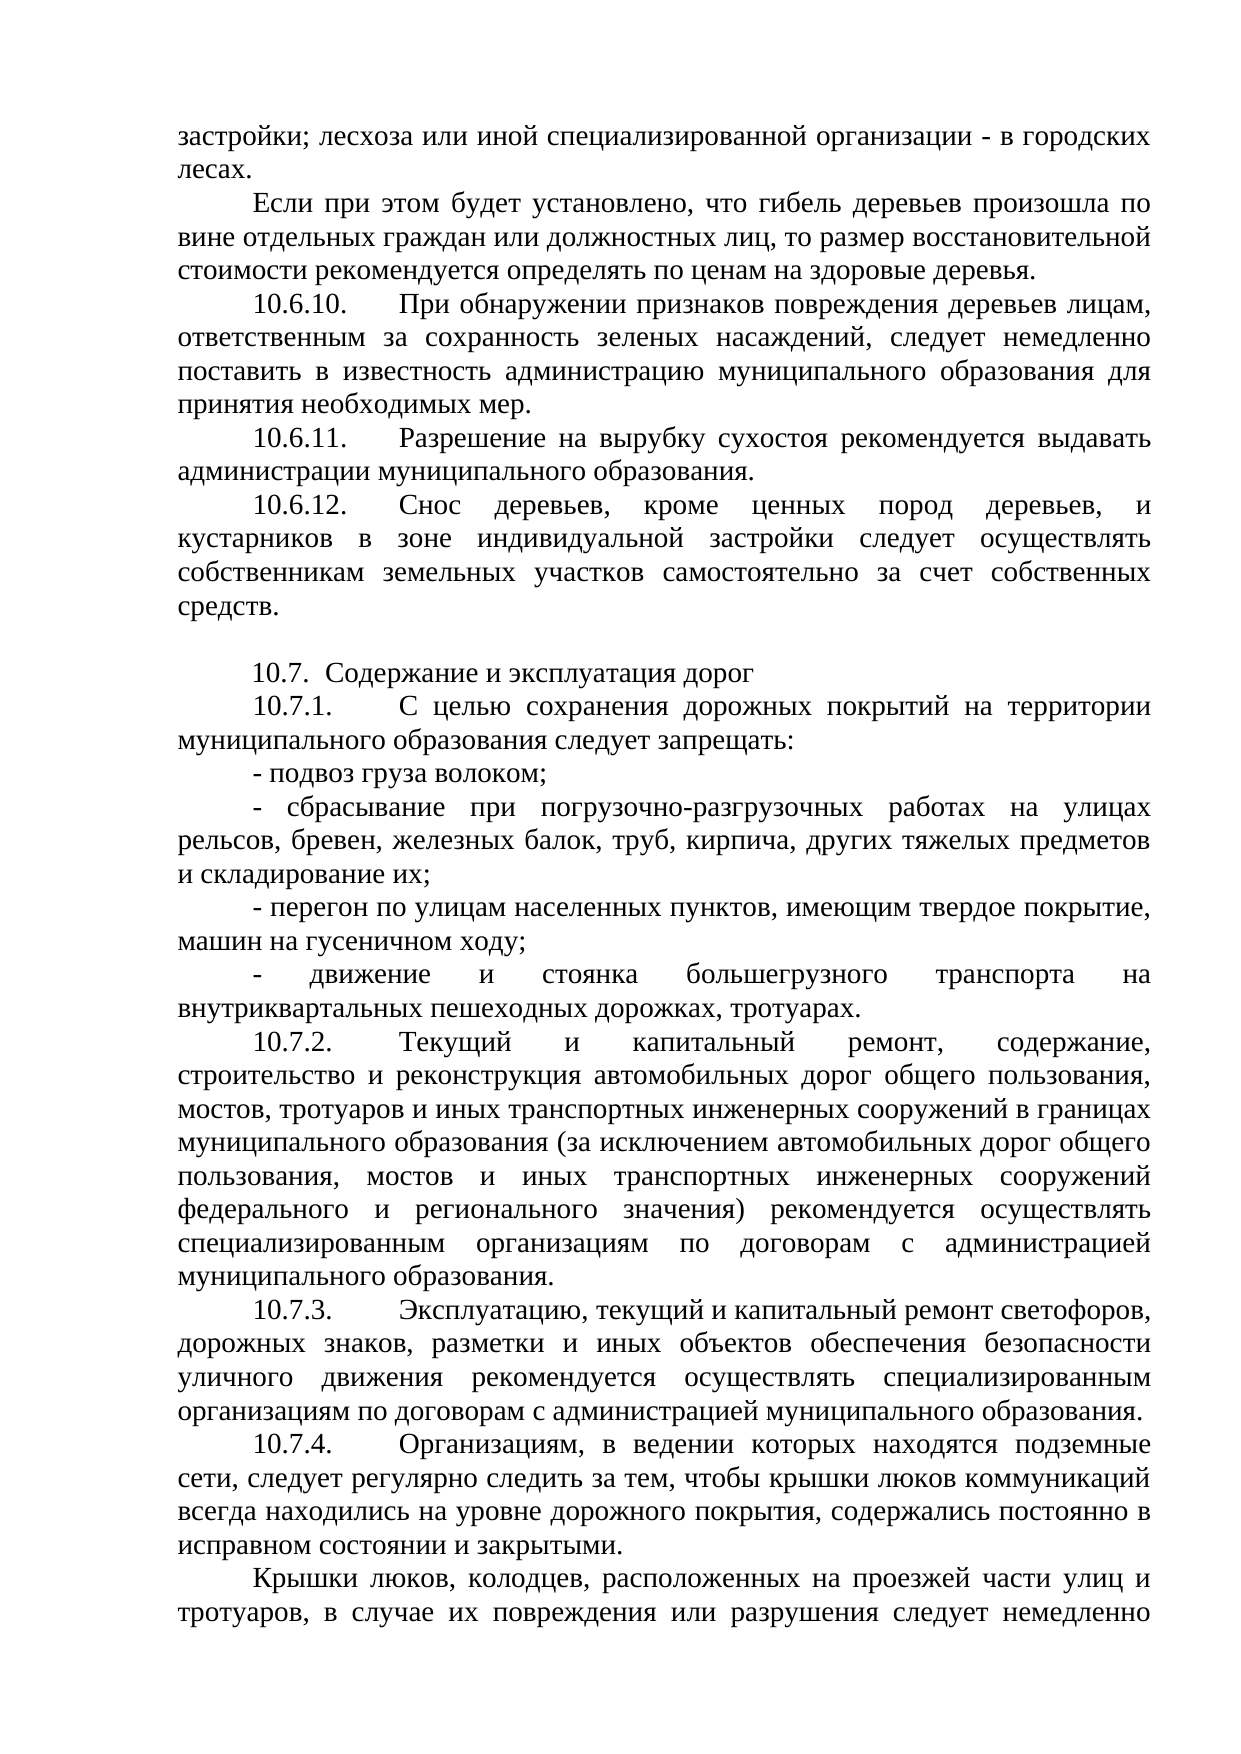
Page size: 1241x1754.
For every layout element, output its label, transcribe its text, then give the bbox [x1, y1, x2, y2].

list Содержание и эксплуатация дорог [177, 655, 1152, 688]
list Снос деревьев, кроме ценных пород деревьев, и кустарников в зоне индивидуальной застройки следует осуществлять собственникам земельных участков самостоятельно за счет собственных средств. [177, 487, 1152, 621]
text - сбрасывание при погрузочно-разгрузочных работах на улицах рельсов, бревен, железных балок, труб, кирпича, других тяжелых предметов и складирование их; [177, 789, 1152, 889]
list Текущий и капитальный ремонт, содержание, строительство и реконструкция автомобильных дорог общего пользования, мостов, тротуаров и иных транспортных инженерных сооружений в границах муниципального образования (за исключением автомобильных дорог общего пользования, мостов и иных транспортных инженерных сооружений федерального и регионального значения) рекомендуется осуществлять специализированным организациям по договорам с администрацией муниципального образования. [177, 1024, 1152, 1292]
list С целью сохранения дорожных покрытий на территории муниципального образования следует запрещать: [177, 688, 1152, 755]
list При обнаружении признаков повреждения деревьев лицам, ответственным за сохранность зеленых насаждений, следует немедленно поставить в известность администрацию муниципального образования для принятия необходимых мер. [177, 286, 1152, 420]
text Если при этом будет установлено, что гибель деревьев произошла по вине отдельных граждан или должностных лиц, то размер восстановительной стоимости рекомендуется определять по ценам на здоровые деревья. [177, 185, 1152, 286]
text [177, 1560, 1152, 1627]
text - движение и стоянка большегрузного транспорта на внутриквартальных пешеходных дорожках, тротуарах. [177, 957, 1152, 1024]
list Разрешение на вырубку сухостоя рекомендуется выдавать администрации муниципального образования. [177, 420, 1152, 487]
list Эксплуатацию, текущий и капитальный ремонт светофоров, дорожных знаков, разметки и иных объектов обеспечения безопасности уличного движения рекомендуется осуществлять специализированным организациям по договорам с администрацией муниципального образования. [177, 1292, 1152, 1426]
text - перегон по улицам населенных пунктов, имеющим твердое покрытие, машин на гусеничном ходу; [177, 889, 1152, 957]
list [177, 118, 1152, 185]
text - подвоз груза волоком; [177, 755, 1152, 789]
list Организациям, в ведении которых находятся подземные сети, следует регулярно следить за тем, чтобы крышки люков коммуникаций всегда находились на уровне дорожного покрытия, содержались постоянно в исправном состоянии и закрытыми. [177, 1426, 1152, 1560]
